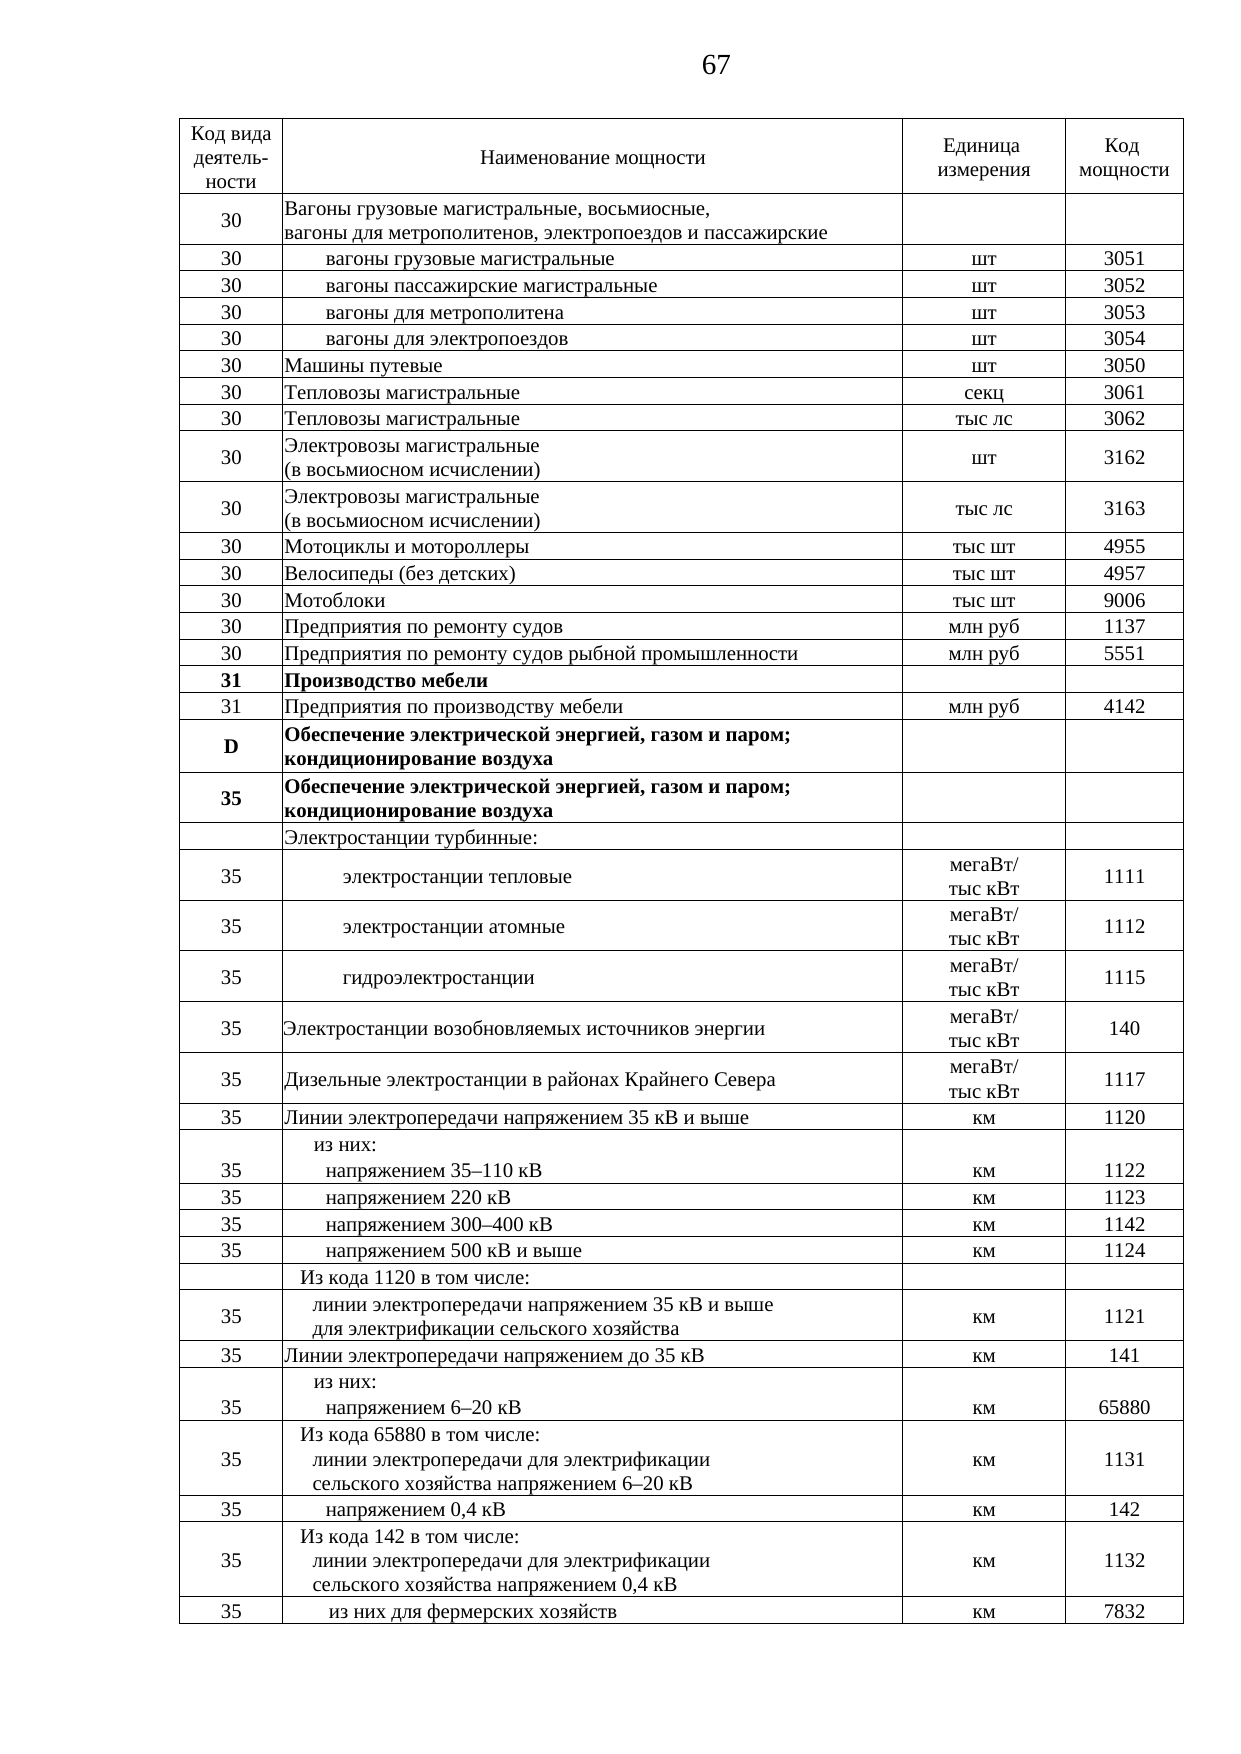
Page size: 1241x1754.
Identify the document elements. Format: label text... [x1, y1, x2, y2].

table_header Единица измерения [903, 119, 1065, 193]
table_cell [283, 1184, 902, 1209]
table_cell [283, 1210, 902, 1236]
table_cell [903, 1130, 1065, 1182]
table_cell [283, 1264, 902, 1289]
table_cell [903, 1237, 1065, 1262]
table_cell [1066, 194, 1183, 244]
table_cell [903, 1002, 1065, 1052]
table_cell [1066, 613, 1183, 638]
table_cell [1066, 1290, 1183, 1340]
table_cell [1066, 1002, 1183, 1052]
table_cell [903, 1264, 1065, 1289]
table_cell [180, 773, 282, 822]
table_cell [903, 194, 1065, 244]
table_cell тыс лс [903, 405, 1065, 430]
table_cell 30 [180, 194, 282, 244]
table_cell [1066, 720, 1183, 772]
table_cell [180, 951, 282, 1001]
table_cell 3062 [1066, 405, 1183, 430]
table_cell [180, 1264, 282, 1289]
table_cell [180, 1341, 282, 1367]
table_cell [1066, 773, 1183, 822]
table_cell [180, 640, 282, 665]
table_cell 3054 [1066, 325, 1183, 350]
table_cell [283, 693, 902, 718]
table_cell Велосипеды (без детских) [283, 560, 902, 585]
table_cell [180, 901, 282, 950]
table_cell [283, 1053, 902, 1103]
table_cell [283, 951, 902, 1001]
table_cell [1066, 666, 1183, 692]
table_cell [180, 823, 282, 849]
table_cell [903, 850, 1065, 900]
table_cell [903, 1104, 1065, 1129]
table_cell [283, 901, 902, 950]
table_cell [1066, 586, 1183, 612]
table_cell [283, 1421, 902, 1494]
table_cell 30 [180, 560, 282, 585]
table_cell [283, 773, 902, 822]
table_cell 30 [180, 533, 282, 558]
table_cell тыс лс [903, 482, 1065, 532]
table_cell Машины путевые [283, 351, 902, 377]
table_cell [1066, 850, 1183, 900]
table_cell 30 [180, 325, 282, 350]
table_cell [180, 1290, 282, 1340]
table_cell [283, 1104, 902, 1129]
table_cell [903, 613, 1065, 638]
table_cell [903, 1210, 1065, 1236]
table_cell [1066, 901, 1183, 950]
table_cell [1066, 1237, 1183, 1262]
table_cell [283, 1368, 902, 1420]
table_cell 3061 [1066, 378, 1183, 404]
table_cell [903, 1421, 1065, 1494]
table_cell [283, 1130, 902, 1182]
table_cell шт [903, 431, 1065, 481]
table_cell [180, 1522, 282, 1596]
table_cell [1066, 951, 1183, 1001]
table_cell вагоны пассажирские магистральные [283, 271, 902, 297]
table_cell 30 [180, 271, 282, 297]
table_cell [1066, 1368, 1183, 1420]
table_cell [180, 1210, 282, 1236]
table_cell Тепловозы магистральные [283, 378, 902, 404]
table_cell 3050 [1066, 351, 1183, 377]
table_cell вагоны для электропоездов [283, 325, 902, 350]
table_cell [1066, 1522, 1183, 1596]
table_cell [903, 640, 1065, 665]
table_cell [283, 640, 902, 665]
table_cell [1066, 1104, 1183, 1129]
table_cell 4957 [1066, 560, 1183, 585]
table_cell 3162 [1066, 431, 1183, 481]
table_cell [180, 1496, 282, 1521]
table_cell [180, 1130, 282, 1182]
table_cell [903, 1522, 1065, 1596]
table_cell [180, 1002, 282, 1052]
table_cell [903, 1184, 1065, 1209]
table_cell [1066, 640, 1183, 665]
table_header Код вида деятель-ности [180, 119, 282, 193]
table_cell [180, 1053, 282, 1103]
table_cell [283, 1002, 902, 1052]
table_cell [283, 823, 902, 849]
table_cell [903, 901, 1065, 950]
table_cell 3053 [1066, 298, 1183, 324]
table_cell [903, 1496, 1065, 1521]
table_cell 4955 [1066, 533, 1183, 558]
table_cell шт [903, 298, 1065, 324]
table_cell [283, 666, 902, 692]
table_cell 30 [180, 431, 282, 481]
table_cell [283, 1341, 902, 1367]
table_cell 3052 [1066, 271, 1183, 297]
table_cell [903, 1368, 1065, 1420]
table_cell тыс шт [903, 586, 1065, 612]
table_cell секц [903, 378, 1065, 404]
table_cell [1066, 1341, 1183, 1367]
table_cell Мотоблоки [283, 586, 902, 612]
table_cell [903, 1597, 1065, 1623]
table_cell 30 [180, 482, 282, 532]
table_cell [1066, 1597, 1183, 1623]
table_cell Мотоциклы и мотороллеры [283, 533, 902, 558]
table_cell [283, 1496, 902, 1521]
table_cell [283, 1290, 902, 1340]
table_cell шт [903, 271, 1065, 297]
table_cell шт [903, 325, 1065, 350]
table_cell 3051 [1066, 245, 1183, 270]
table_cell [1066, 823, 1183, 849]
table_cell 30 [180, 351, 282, 377]
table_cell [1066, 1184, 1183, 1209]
table_cell вагоны для метрополитена [283, 298, 902, 324]
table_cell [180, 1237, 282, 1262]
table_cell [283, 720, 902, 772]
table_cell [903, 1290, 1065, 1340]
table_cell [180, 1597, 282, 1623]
table_cell 30 [180, 245, 282, 270]
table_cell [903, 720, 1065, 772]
table_cell 30 [180, 405, 282, 430]
table_cell тыс шт [903, 560, 1065, 585]
table_cell шт [903, 351, 1065, 377]
table_cell 3163 [1066, 482, 1183, 532]
table_cell 30 [180, 298, 282, 324]
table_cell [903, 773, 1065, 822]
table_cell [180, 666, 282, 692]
table_cell 30 [180, 586, 282, 612]
table_cell тыс шт [903, 533, 1065, 558]
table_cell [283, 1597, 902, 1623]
table_cell Электровозы магистральные (в восьмиосном исчислении) [283, 482, 902, 532]
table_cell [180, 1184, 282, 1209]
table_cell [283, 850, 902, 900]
table_header Наименование мощности [283, 119, 902, 193]
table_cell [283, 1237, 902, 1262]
table_cell Вагоны грузовые магистральные, восьмиосные, вагоны для метрополитенов, электропоездов и пассажирские [283, 194, 902, 244]
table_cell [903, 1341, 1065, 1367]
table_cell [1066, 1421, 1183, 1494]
table_cell Тепловозы магистральные [283, 405, 902, 430]
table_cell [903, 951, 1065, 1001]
table_cell 30 [180, 378, 282, 404]
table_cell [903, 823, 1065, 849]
table_cell Электровозы магистральные (в восьмиосном исчислении) [283, 431, 902, 481]
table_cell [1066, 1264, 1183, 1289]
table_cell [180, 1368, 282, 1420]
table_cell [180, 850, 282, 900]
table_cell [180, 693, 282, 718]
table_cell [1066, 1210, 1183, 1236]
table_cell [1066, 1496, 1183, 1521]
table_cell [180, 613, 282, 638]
table_cell шт [903, 245, 1065, 270]
table_header Код мощности [1066, 119, 1183, 193]
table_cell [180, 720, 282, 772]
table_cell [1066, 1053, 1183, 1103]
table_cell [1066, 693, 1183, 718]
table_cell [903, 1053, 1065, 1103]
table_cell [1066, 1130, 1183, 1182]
table_cell вагоны грузовые магистральные [283, 245, 902, 270]
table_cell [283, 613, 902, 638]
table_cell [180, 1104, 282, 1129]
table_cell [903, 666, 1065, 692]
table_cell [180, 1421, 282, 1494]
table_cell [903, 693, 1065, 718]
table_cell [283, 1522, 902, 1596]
